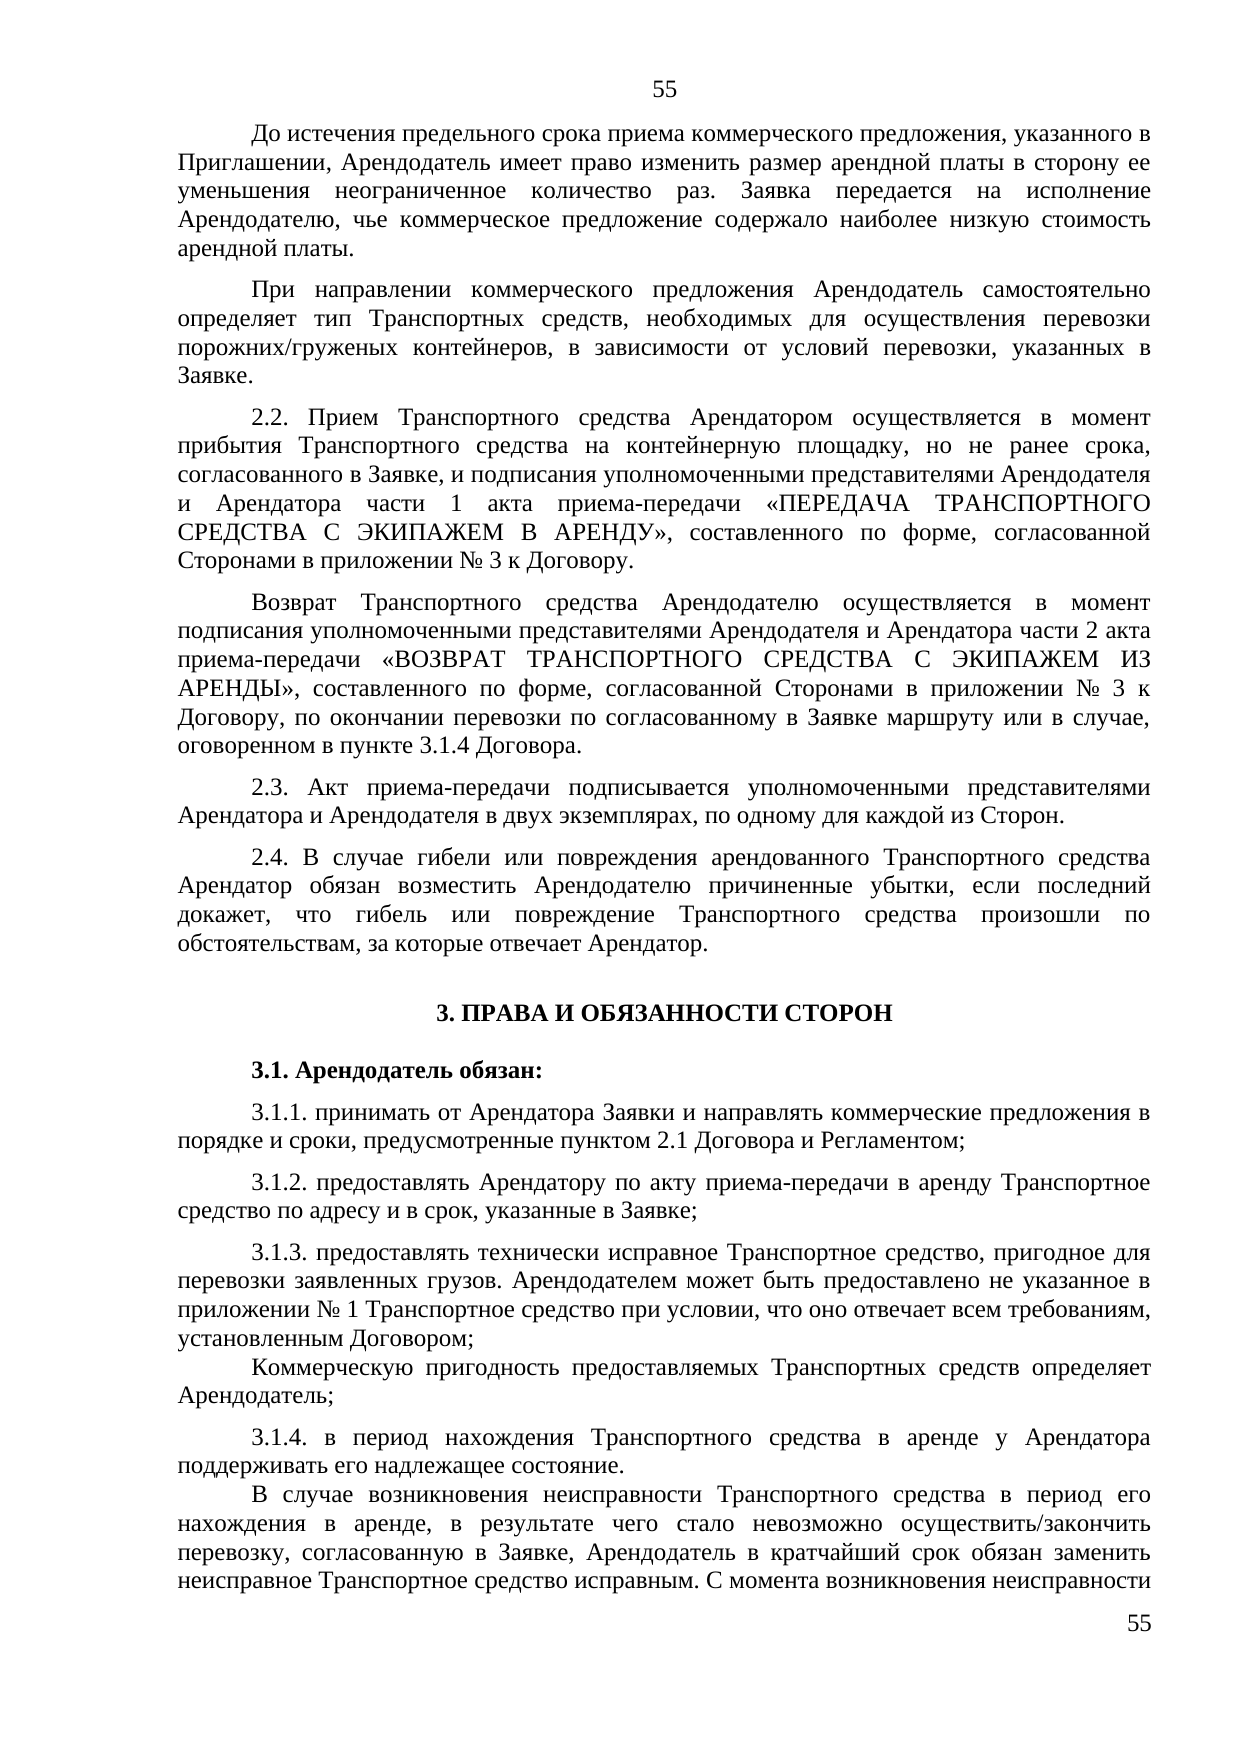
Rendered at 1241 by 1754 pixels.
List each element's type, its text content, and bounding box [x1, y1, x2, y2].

text Возврат Транспортного средства Арендодателю осуществляется в момент подписания уполномоченными представителями Арендодателя и Арендатора части 2 акта приема-передачи «ВОЗВРАТ ТРАНСПОРТНОГО СРЕДСТВА С ЭКИПАЖЕМ ИЗ АРЕНДЫ», составленного по форме, согласованной Сторонами в приложении № 3 к Договору, по окончании перевозки по согласованному в Заявке маршруту или в случае, оговоренном в пункте 3.1.4 Договора. [177, 587, 1152, 759]
text 3.1.4. в период нахождения Транспортного средства в аренде у Арендатора поддерживать его надлежащее состояние. [177, 1422, 1152, 1479]
text 3. ПРАВА И ОБЯЗАННОСТИ СТОРОН [177, 998, 1152, 1027]
text 2.4. В случае гибели или повреждения арендованного Транспортного средства Арендатор обязан возместить Арендодателю причиненные убытки, если последний докажет, что гибель или повреждение Транспортного средства произошли по обстоятельствам, за которые отвечает Арендатор. [177, 842, 1152, 957]
text 3.1.1. принимать от Арендатора Заявки и направлять коммерческие предложения в порядке и сроки, предусмотренные пунктом 2.1 Договора и Регламентом; [177, 1097, 1152, 1154]
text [177, 1479, 1152, 1594]
text 3.1.3. предоставлять технически исправное Транспортное средство, пригодное для перевозки заявленных грузов. Арендодателем может быть предоставлено не указанное в приложении № 1 Транспортное средство при условии, что оно отвечает всем требованиям, установленным Договором; [177, 1237, 1152, 1352]
text Коммерческую пригодность предоставляемых Транспортных средств определяет Арендодатель; [177, 1352, 1152, 1409]
text 2.2. Прием Транспортного средства Арендатором осуществляется в момент прибытия Транспортного средства на контейнерную площадку, но не ранее срока, согласованного в Заявке, и подписания уполномоченными представителями Арендодателя и Арендатора части 1 акта приема-передачи «ПЕРЕДАЧА ТРАНСПОРТНОГО СРЕДСТВА С ЭКИПАЖЕМ В АРЕНДУ», составленного по форме, согласованной Сторонами в приложении № 3 к Договору. [177, 402, 1152, 574]
text 3.1.2. предоставлять Арендатору по акту приема-передачи в аренду Транспортное средство по адресу и в срок, указанные в Заявке; [177, 1167, 1152, 1224]
text До истечения предельного срока приема коммерческого предложения, указанного в Приглашении, Арендодатель имеет право изменить размер арендной платы в сторону ее уменьшения неограниченное количество раз. Заявка передается на исполнение Арендодателю, чье коммерческое предложение содержало наиболее низкую стоимость арендной платы. [177, 118, 1152, 262]
text 2.3. Акт приема-передачи подписывается уполномоченными представителями Арендатора и Арендодателя в двух экземплярах, по одному для каждой из Сторон. [177, 772, 1152, 829]
text 3.1. Арендодатель обязан: [177, 1056, 1152, 1084]
text При направлении коммерческого предложения Арендодатель самостоятельно определяет тип Транспортных средств, необходимых для осуществления перевозки порожних/груженых контейнеров, в зависимости от условий перевозки, указанных в Заявке. [177, 274, 1152, 389]
